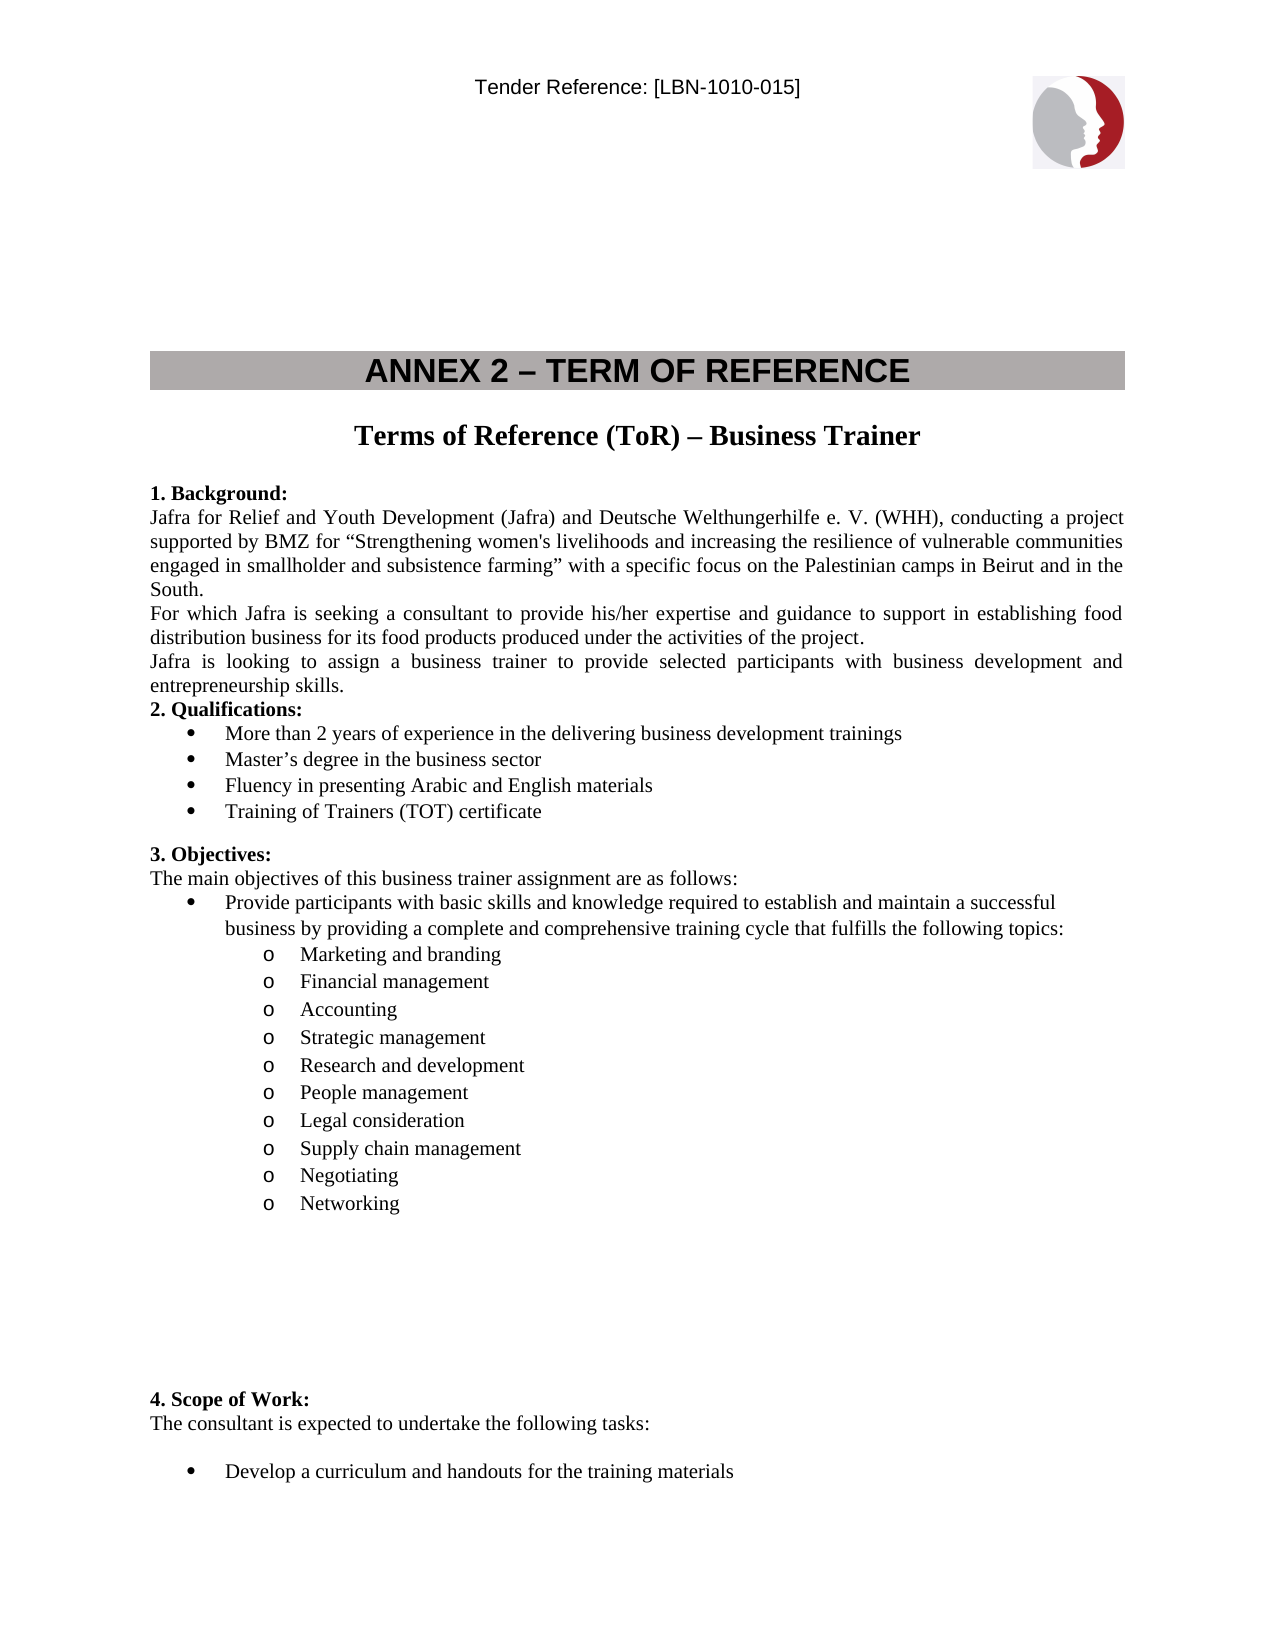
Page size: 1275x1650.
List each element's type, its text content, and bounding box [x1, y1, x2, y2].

list Develop a curriculum and handouts for the training materials [187, 1459, 1125, 1483]
list Strategic management [262, 1025, 1125, 1051]
text Jafra for Relief and Youth Development (Jafra) and Deutsche Welthungerhilfe e. V. (WHH), conducting a project supported by BMZ for “Strengthening women's livelihoods and increasing the resilience of vulnerable communities engaged in smallholder and subsistence farming” with a specific focus on the Palestinian camps in Beirut and in the South. [150, 505, 1125, 601]
list Negotiating [262, 1163, 1125, 1189]
list Master’s degree in the business sector [187, 747, 1125, 771]
text 2. Qualifications: [150, 697, 1125, 721]
list Marketing and branding [262, 942, 1125, 967]
list Provide participants with basic skills and knowledge required to establish and maintain a successful business by providing a complete and comprehensive training cycle that fulfills the following topics: [187, 890, 1125, 940]
list Supply chain management [262, 1136, 1125, 1161]
picture [1032, 76, 1125, 169]
list More than 2 years of experience in the delivering business development trainings [187, 721, 1125, 745]
list Training of Trainers (TOT) certificate [187, 799, 1125, 823]
text Terms of Reference (ToR) – Business Trainer [150, 418, 1125, 452]
text ANNEX 2 – TERM OF REFERENCE [150, 351, 1125, 390]
list Research and development [262, 1053, 1125, 1078]
text 3. Objectives: [150, 842, 1125, 866]
text 4. Scope of Work: [150, 1387, 1125, 1411]
text 1. Background: [150, 481, 1125, 505]
text The main objectives of this business trainer assignment are as follows: [150, 866, 1125, 890]
list People management [262, 1080, 1125, 1106]
text For which Jafra is seeking a consultant to provide his/her expertise and guidance to support in establishing food distribution business for its food products produced under the activities of the project. [150, 601, 1125, 649]
list Networking [262, 1191, 1125, 1217]
text Jafra is looking to assign a business trainer to provide selected participants with business development and entrepreneurship skills. [150, 649, 1125, 697]
list Accounting [262, 997, 1125, 1023]
list Legal consideration [262, 1108, 1125, 1134]
text The consultant is expected to undertake the following tasks: [150, 1411, 1125, 1435]
list Fluency in presenting Arabic and English materials [187, 773, 1125, 797]
list Financial management [262, 969, 1125, 995]
